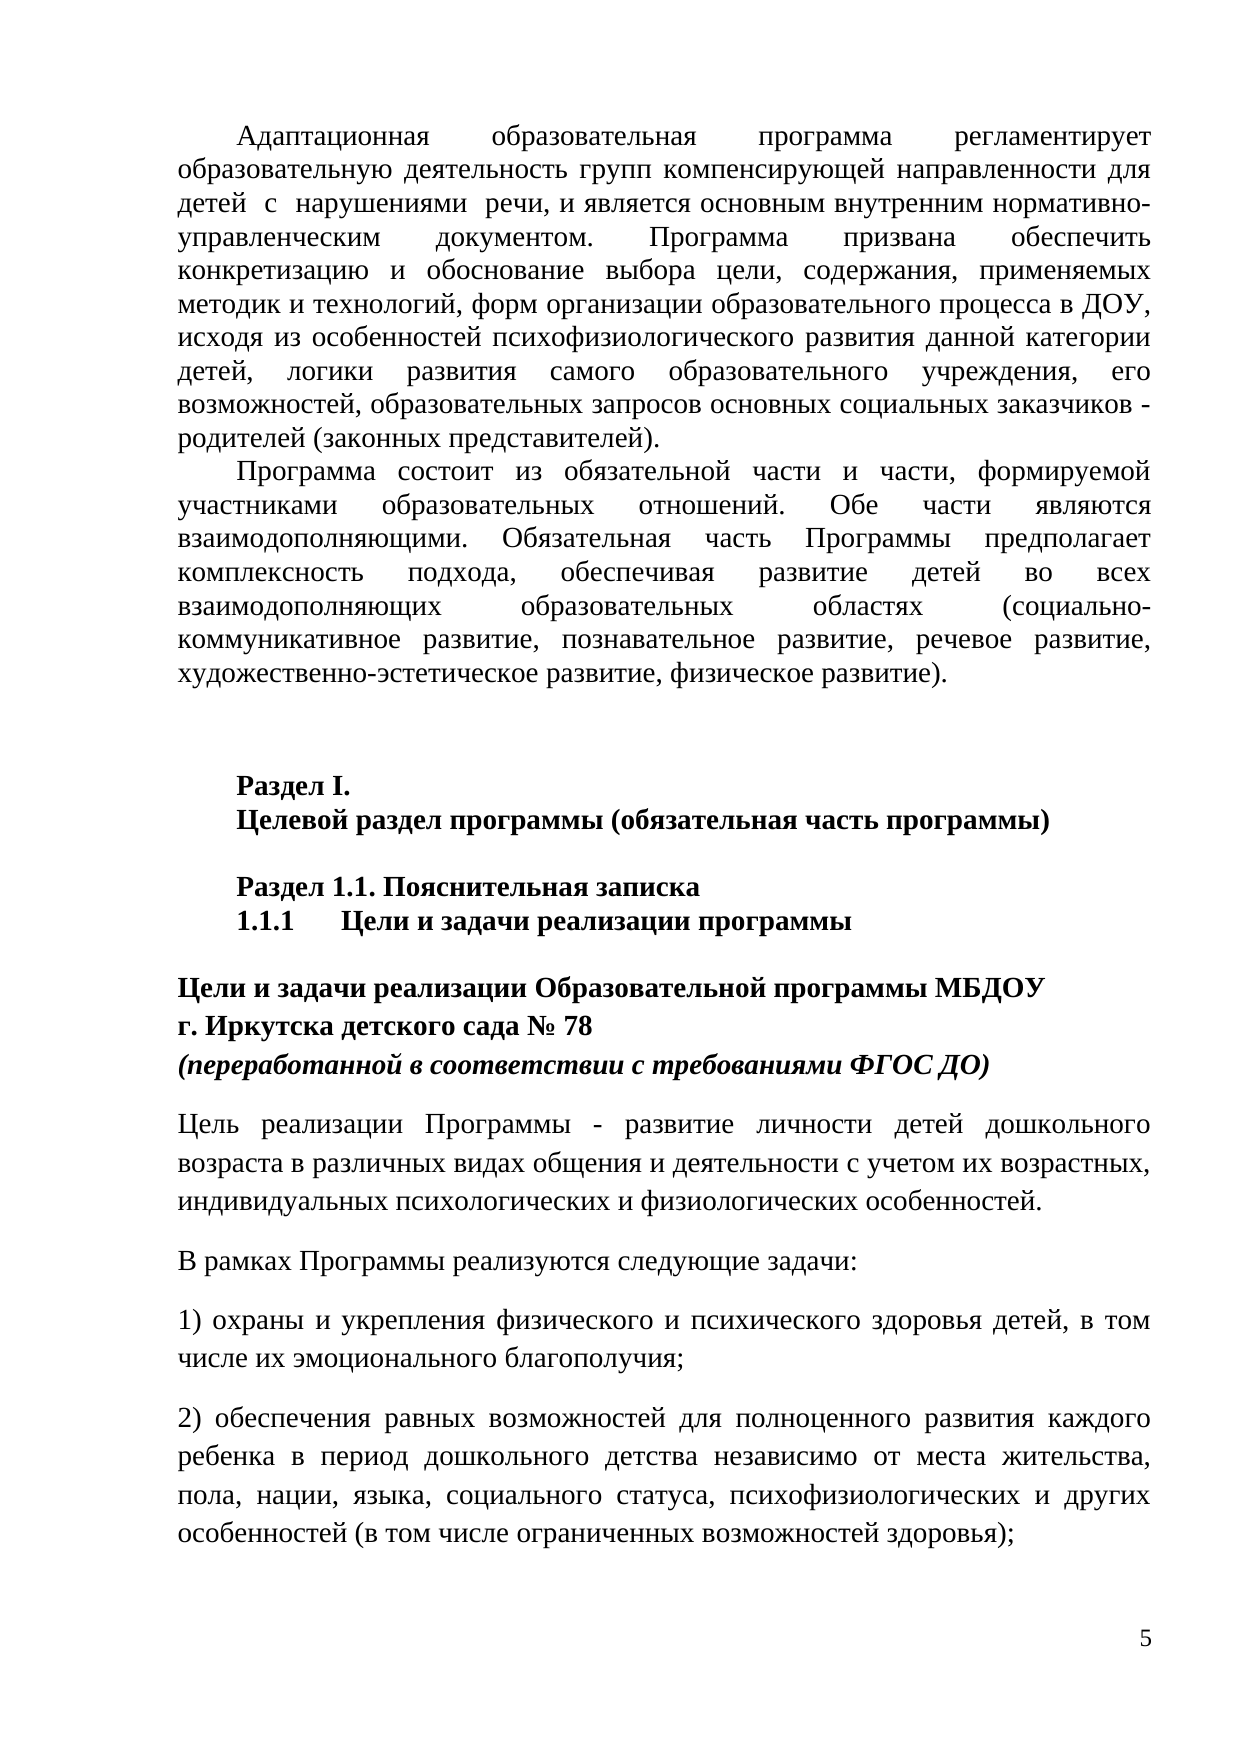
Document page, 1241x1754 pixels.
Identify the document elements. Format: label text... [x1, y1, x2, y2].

text Целевой раздел программы (обязательная часть программы) [177, 802, 1152, 836]
text В рамках Программы реализуются следующие задачи: [177, 1243, 1152, 1276]
text 1) охраны и укрепления физического и психического здоровья детей, в том числе их эмоционального благополучия; [177, 1302, 1152, 1374]
text (переработанной в соответствии с требованиями ФГОС ДО) [177, 1047, 1152, 1080]
text Цели и задачи реализации Образовательной программы МБДОУ [177, 970, 1152, 1003]
text Адаптационная образовательная программа регламентирует образовательную деятельность групп компенсирующей направленности для детей с нарушениями речи, и является основным внутренним нормативно-управленческим документом. Программа призвана обеспечить конкретизацию и обоснование выбора цели, содержания, применяемых методик и технологий, форм организации образовательного процесса в ДОУ, исходя из особенностей психофизиологического развития данной категории детей, логики развития самого образовательного учреждения, его возможностей, образовательных запросов основных социальных заказчиков - родителей (законных представителей). [177, 118, 1152, 453]
text Раздел 1.1. Пояснительная записка [177, 869, 1152, 903]
text Раздел I. [177, 768, 1152, 802]
text г. Иркутска детского сада № 78 [177, 1008, 1152, 1042]
text 2) обеспечения равных возможностей для полноценного развития каждого ребенка в период дошкольного детства независимо от места жительства, пола, нации, языка, социального статуса, психофизиологических и других особенностей (в том числе ограниченных возможностей здоровья); [177, 1400, 1152, 1549]
list Цели и задачи реализации программы [177, 903, 1152, 936]
text Цель реализации Программы - развитие личности детей дошкольного возраста в различных видах общения и деятельности с учетом их возрастных, индивидуальных психологических и физиологических особенностей. [177, 1106, 1152, 1217]
text Программа состоит из обязательной части и части, формируемой участниками образовательных отношений. Обе части являются взаимодополняющими. Обязательная часть Программы предполагает комплексность подхода, обеспечивая развитие детей во всех взаимодополняющих образовательных областях (социально-коммуникативное развитие, познавательное развитие, речевое развитие, художественно-эстетическое развитие, физическое развитие). [177, 453, 1152, 688]
